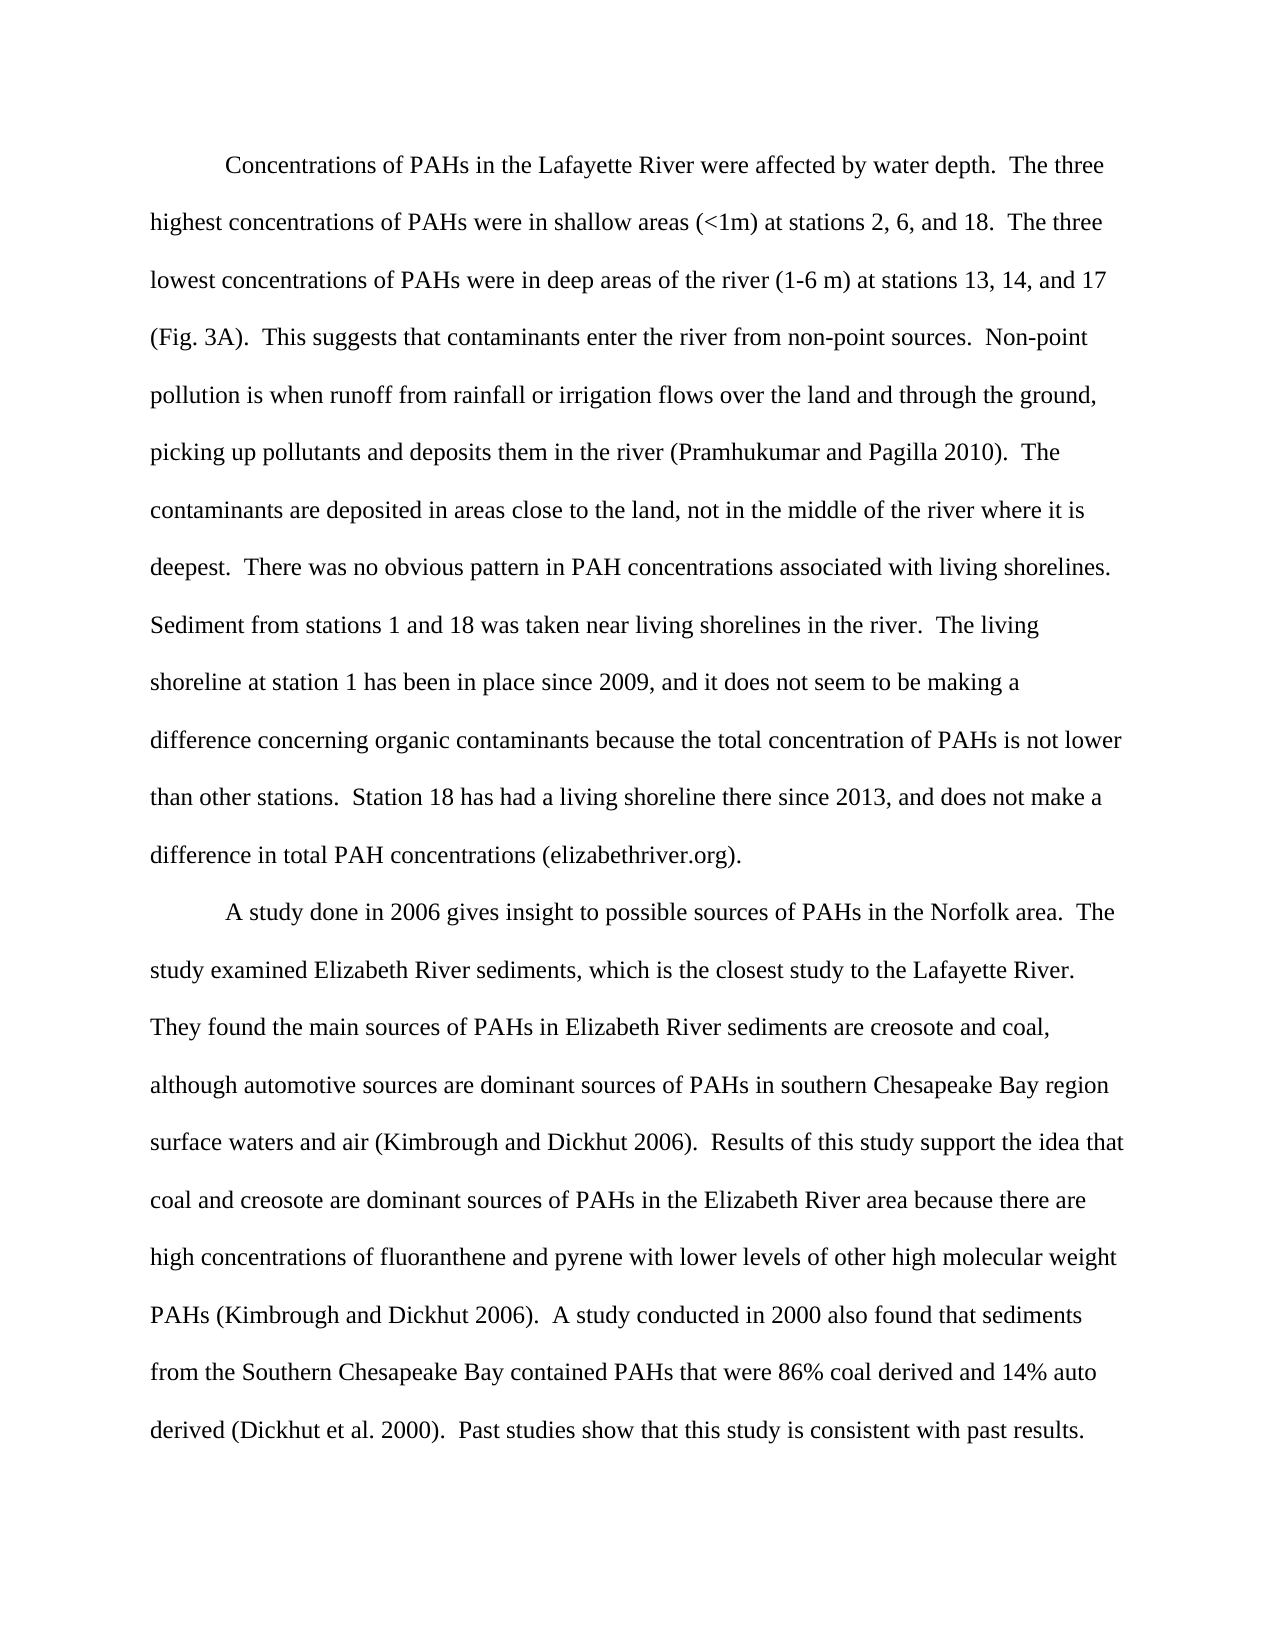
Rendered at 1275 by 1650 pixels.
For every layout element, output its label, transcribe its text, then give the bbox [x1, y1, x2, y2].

text Concentrations of PAHs in the Lafayette River were affected by water depth. The three highest concentrations of PAHs were in shallow areas (<1m) at stations 2, 6, and 18. The three lowest concentrations of PAHs were in deep areas of the river (1-6 m) at stations 13, 14, and 17 (Fig. 3A). This suggests that contaminants enter the river from non-point sources. Non-point pollution is when runoff from rainfall or irrigation flows over the land and through the ground, picking up pollutants and deposits them in the river (Pramhukumar and Pagilla 2010). The contaminants are deposited in areas close to the land, not in the middle of the river where it is deepest. There was no obvious pattern in PAH concentrations associated with living shorelines. Sediment from stations 1 and 18 was taken near living shorelines in the river. The living shoreline at station 1 has been in place since 2009, and it does not seem to be making a difference concerning organic contaminants because the total concentration of PAHs is not lower than other stations. Station 18 has had a living shoreline there since 2013, and does not make a difference in total PAH concentrations (elizabethriver.org). [150, 150, 1125, 869]
text A study done in 2006 gives insight to possible sources of PAHs in the Norfolk area. The study examined Elizabeth River sediments, which is the closest study to the Lafayette River. They found the main sources of PAHs in Elizabeth River sediments are creosote and coal, although automotive sources are dominant sources of PAHs in southern Chesapeake Bay region surface waters and air (Kimbrough and Dickhut 2006). Results of this study support the idea that coal and creosote are dominant sources of PAHs in the Elizabeth River area because there are high concentrations of fluoranthene and pyrene with lower levels of other high molecular weight PAHs (Kimbrough and Dickhut 2006). A study conducted in 2000 also found that sediments from the Southern Chesapeake Bay contained PAHs that were 86% coal derived and 14% auto derived (Dickhut et al. 2000). Past studies show that this study is consistent with past results. [150, 897, 1125, 1444]
